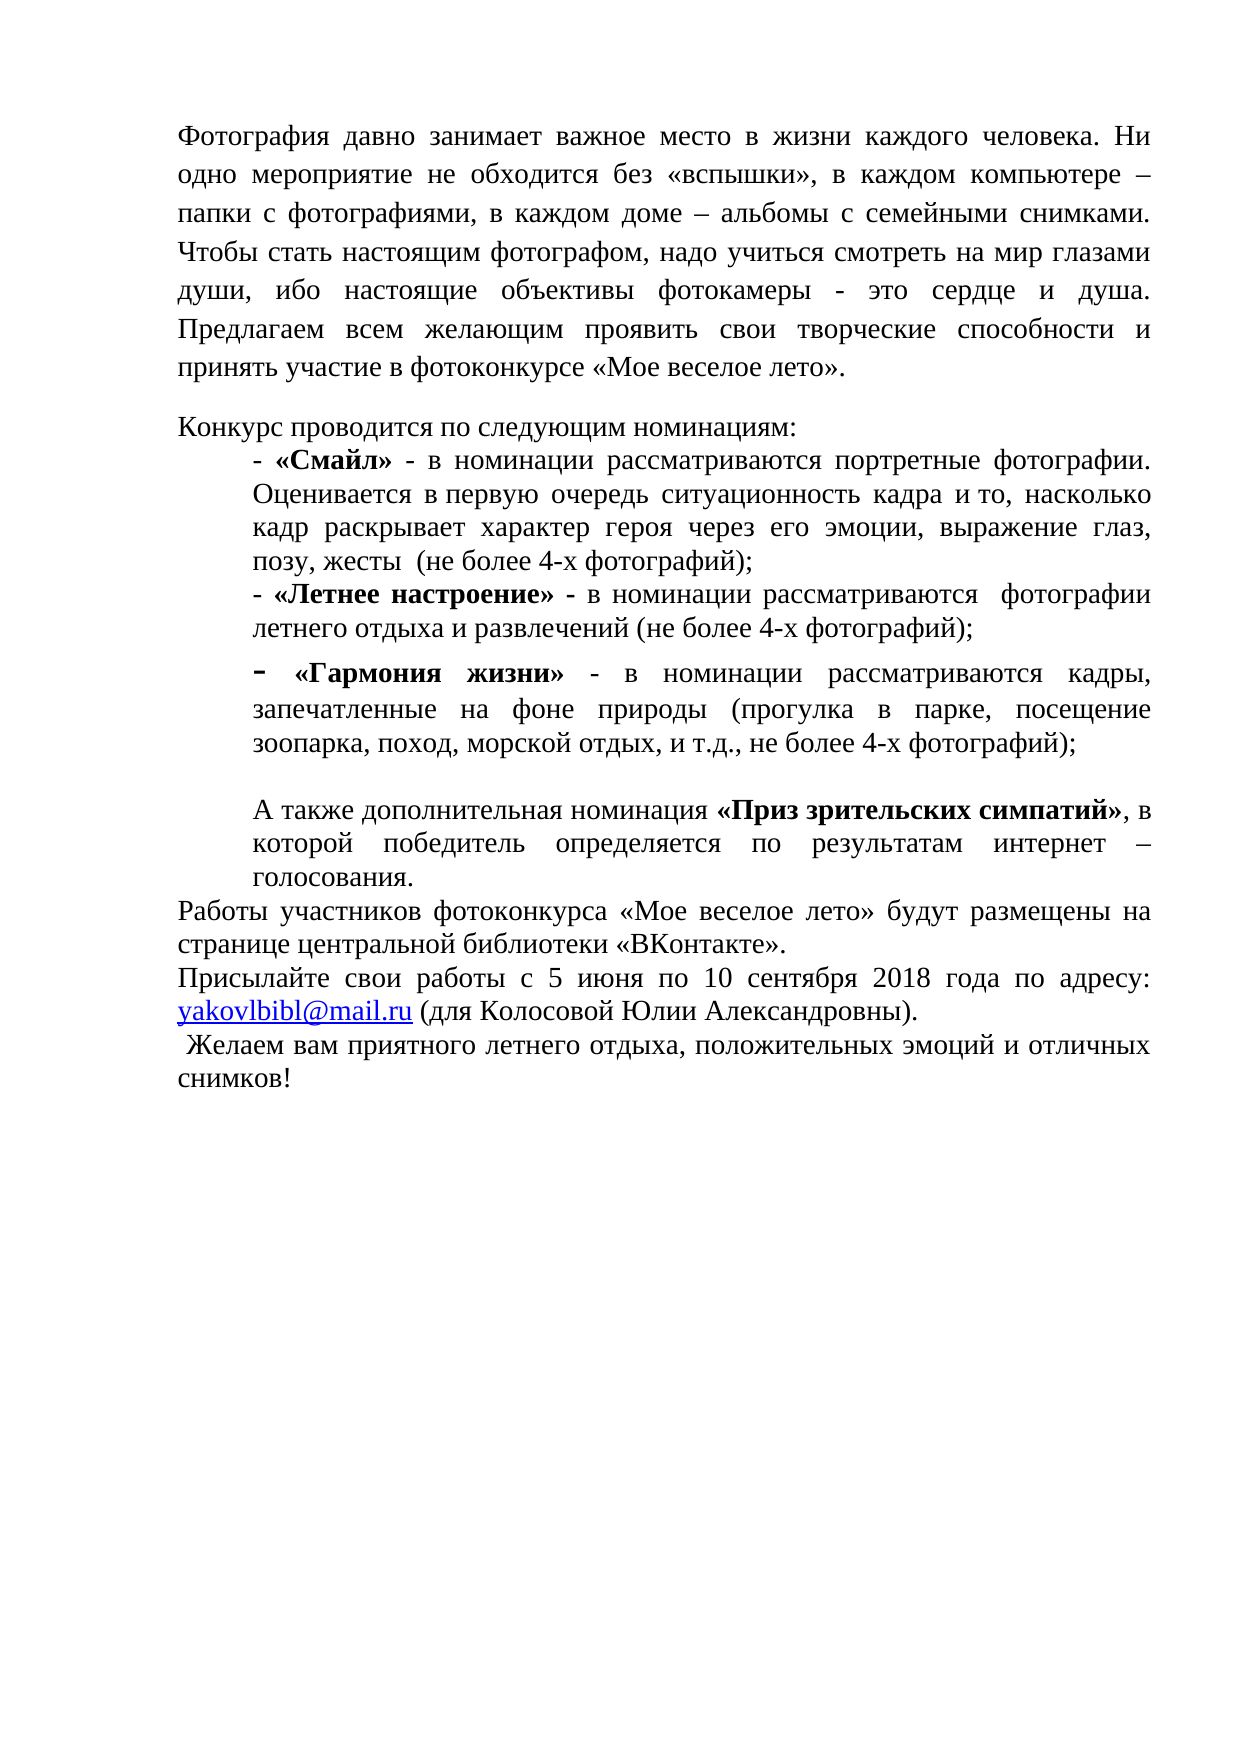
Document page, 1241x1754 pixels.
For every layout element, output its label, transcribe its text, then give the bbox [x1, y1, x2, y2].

list А также дополнительная номинация «Приз зрительских симпатий», в которой победитель определяется по результатам интернет – голосования. [252, 792, 1152, 893]
text Фотография давно занимает важное место в жизни каждого человека. Ни одно мероприятие не обходится без «вспышки», в каждом компьютере – папки с фотографиями, в каждом доме – альбомы с семейными снимками. Чтобы стать настоящим фотографом, надо учиться смотреть на мир глазами души, ибо настоящие объективы фотокамеры - это сердце и душа. Предлагаем всем желающим проявить свои творческие способности и принять участие в фотоконкурсе «Мое веселое лето». [177, 118, 1152, 383]
list Конкурс проводится по следующим номинациям: [177, 409, 1152, 442]
text Присылайте свои работы с 5 июня по 10 сентября 2018 года по адресу: yakovlbibl@mail.ru (для Колосовой Юлии Александровны). [177, 960, 1152, 1027]
list - «Гармония жизни» - в номинации рассматриваются кадры, запечатленные на фоне природы (прогулка в парке, посещение зоопарка, поход, морской отдых, и т.д., не более 4-х фотографий); [252, 643, 1152, 758]
list - «Смайл» - в номинации рассматриваются портретные фотографии. Оценивается в первую очередь ситуационность кадра и то, насколько кадр раскрывает характер героя через его эмоции, выражение глаз, позу, жесты (не более 4-х фотографий); [252, 442, 1152, 576]
text Работы участников фотоконкурса «Мое веселое лето» будут размещены на странице центральной библиотеки «ВКонтакте». [177, 893, 1152, 960]
list - «Летнее настроение» - в номинации рассматриваются фотографии летнего отдыха и развлечений (не более 4-х фотографий); [252, 576, 1152, 643]
text Желаем вам приятного летнего отдыха, положительных эмоций и отличных снимков! [177, 1027, 1152, 1094]
